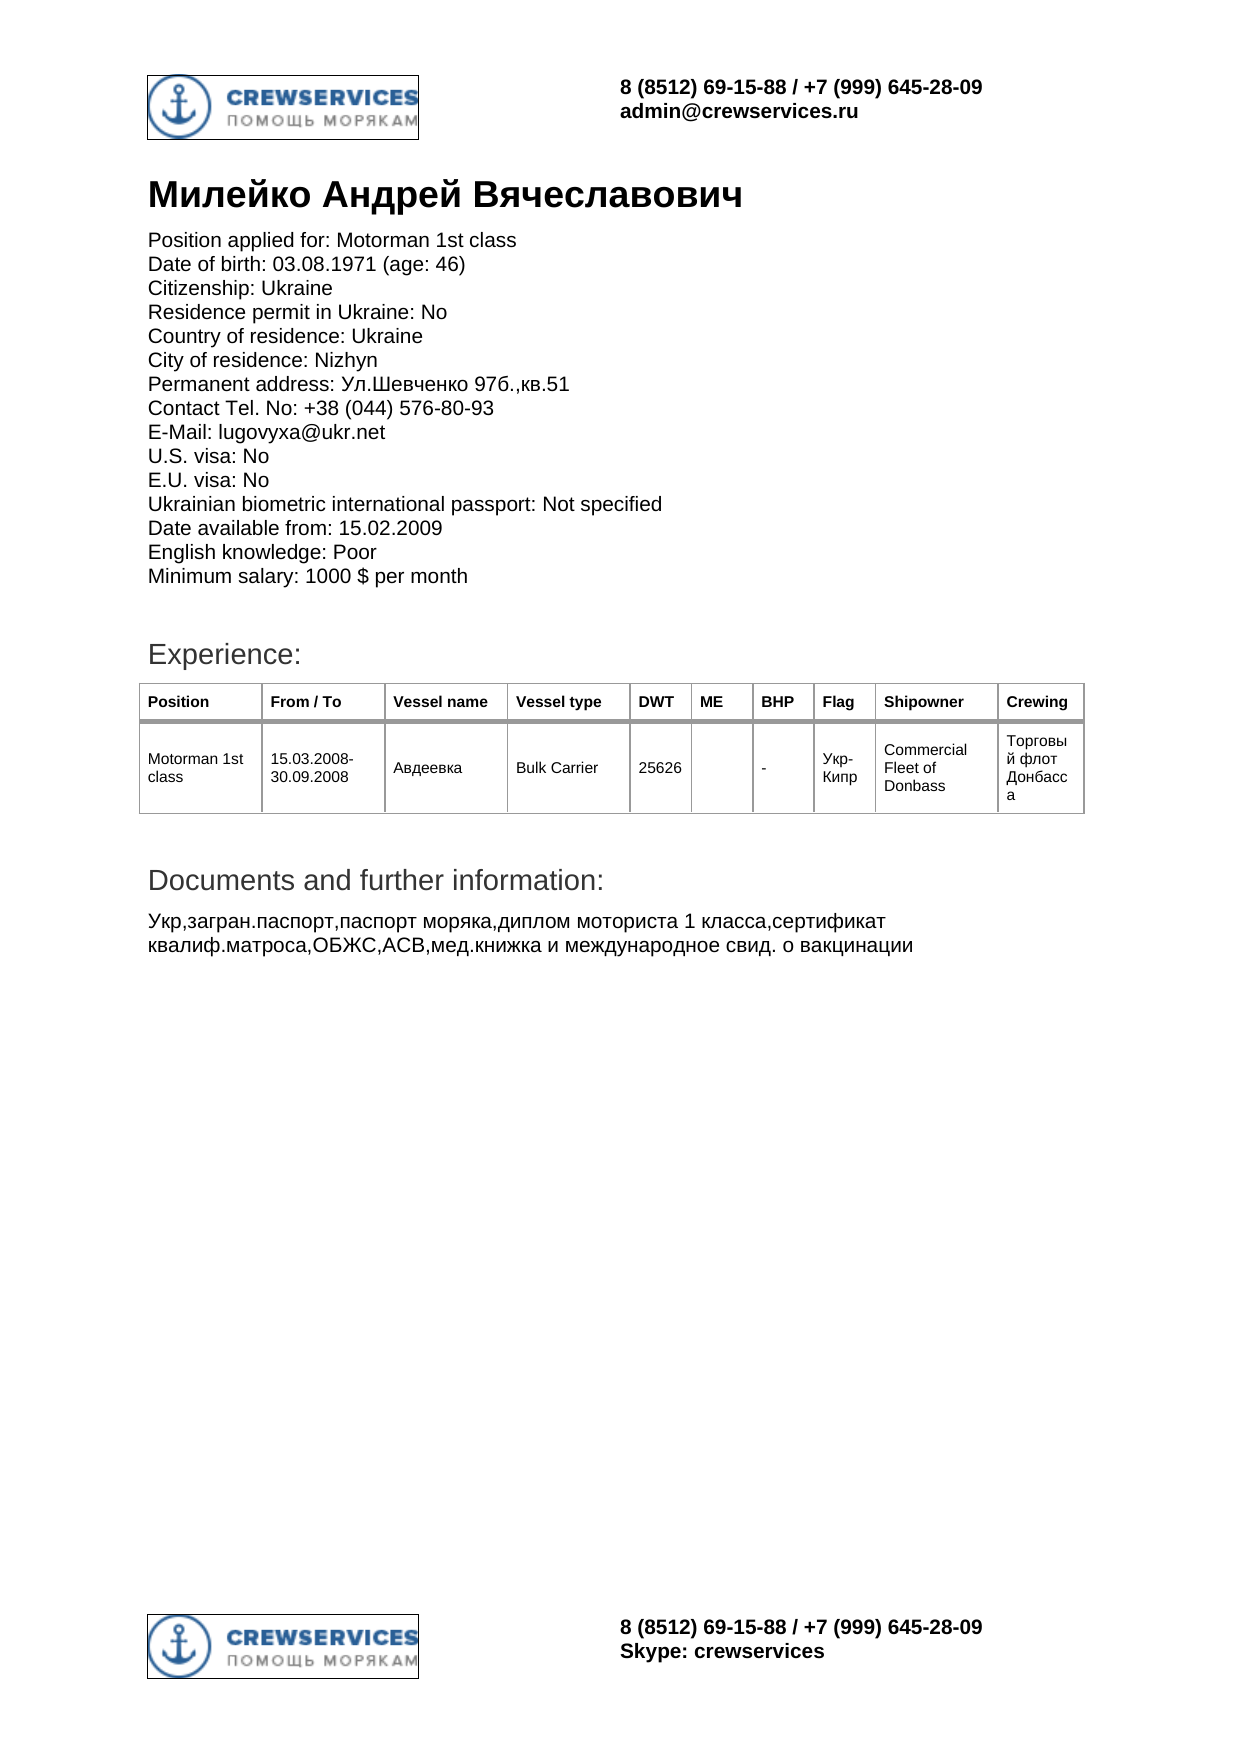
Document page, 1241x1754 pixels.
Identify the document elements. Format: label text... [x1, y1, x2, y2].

table_header Position applied for: Motorman 1st class Date of birth: 03.08.1971 (age: 46) Citizenship: Ukraine Residence permit in Ukraine: No Country of residence: Ukraine City of residence: Nizhyn Permanent address: Ул.Шевченко 97б.,кв.51 Contact Tel. No: +38 (044) 576-80-93 E-Mail: lugovyxa@ukr.net U.S. visa: No E.U. visa: No Ukrainian biometric international passport: Not specified Date available from: 15.02.2009 English knowledge: Poor Minimum salary: 1000 $ per month [136, 228, 1081, 588]
table_header Flag [815, 684, 875, 719]
subtitle Experience: [148, 637, 1092, 670]
table_header Position [140, 684, 261, 719]
table_cell 25626 [631, 724, 691, 812]
table_cell Укр-Кипр [815, 724, 875, 812]
table_cell Торговый флот Донбасса [999, 724, 1083, 812]
picture [148, 1615, 418, 1678]
table_cell 15.03.2008-30.09.2008 [263, 724, 384, 812]
table_header DWT [631, 684, 691, 719]
text Укр,загран.паспорт,паспорт моряка,диплом моториста 1 класса,сертификат квалиф.матроса,ОБЖС,АСВ,мед.книжка и международное свид. о вакцинации [148, 909, 1092, 957]
table_cell Commercial Fleet of Donbass [876, 724, 997, 812]
table_cell - [754, 724, 813, 812]
picture [148, 76, 418, 139]
subtitle Documents and further information: [148, 863, 1092, 896]
table_header ME [692, 684, 752, 719]
table_cell Motorman 1st class [140, 724, 261, 812]
subtitle Милейко Андрей Вячеславович [148, 173, 1092, 216]
table_header Shipowner [876, 684, 997, 719]
table_header Crewing [999, 684, 1083, 719]
table_header From / To [263, 684, 384, 719]
table_header BHP [754, 684, 813, 719]
table_header Vessel type [508, 684, 629, 719]
table_cell Bulk Carrier [508, 724, 629, 812]
table_cell [692, 724, 752, 812]
table_cell Авдеевка [386, 724, 507, 812]
table_header Vessel name [386, 684, 507, 719]
